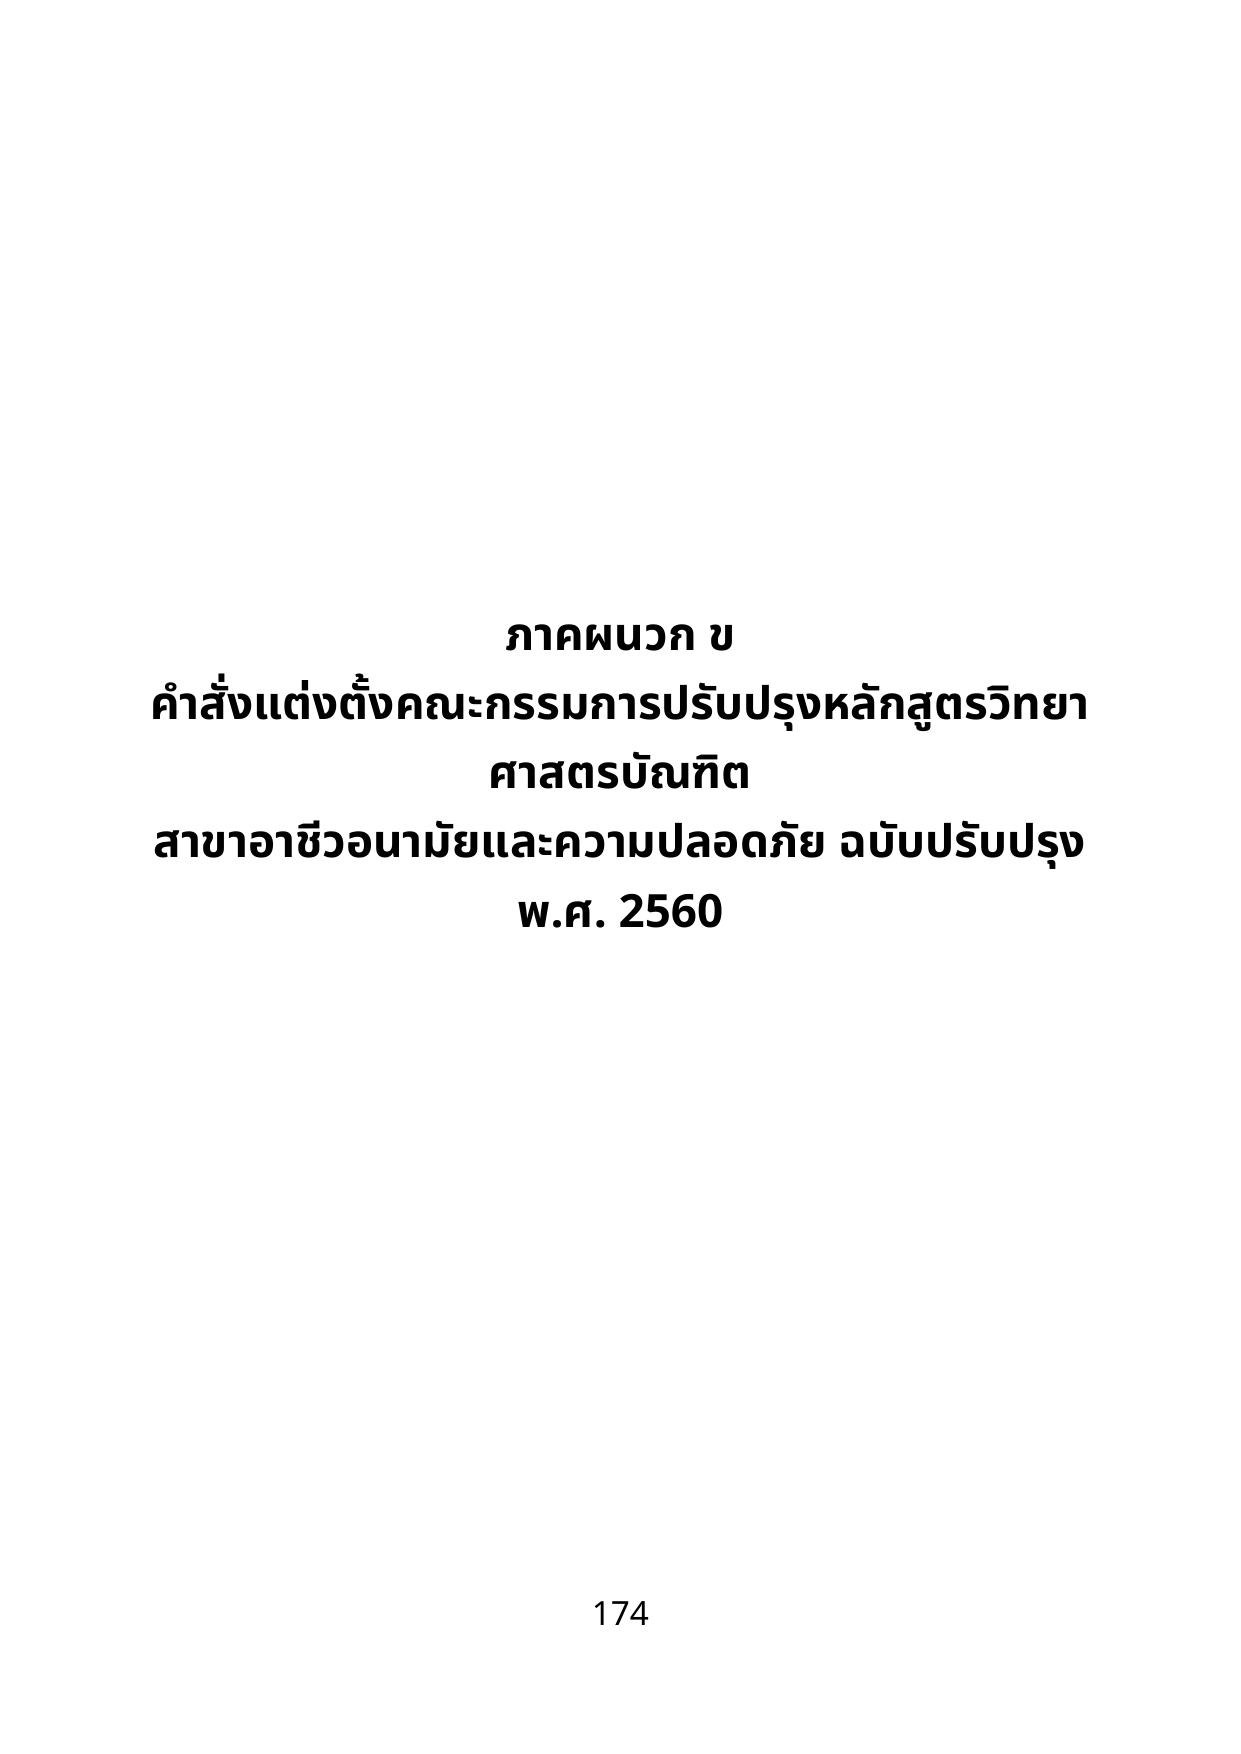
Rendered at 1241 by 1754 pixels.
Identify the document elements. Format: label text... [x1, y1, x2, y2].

text ภาคผนวก ข [148, 601, 1092, 671]
text สาขาอาชีวอนามัยและความปลอดภัย ฉบับปรับปรุง พ.ศ. 2560 [148, 809, 1092, 948]
text คำสั่งแต่งตั้งคณะกรรมการปรับปรุงหลักสูตรวิทยาศาสตรบัณฑิต [148, 671, 1092, 809]
